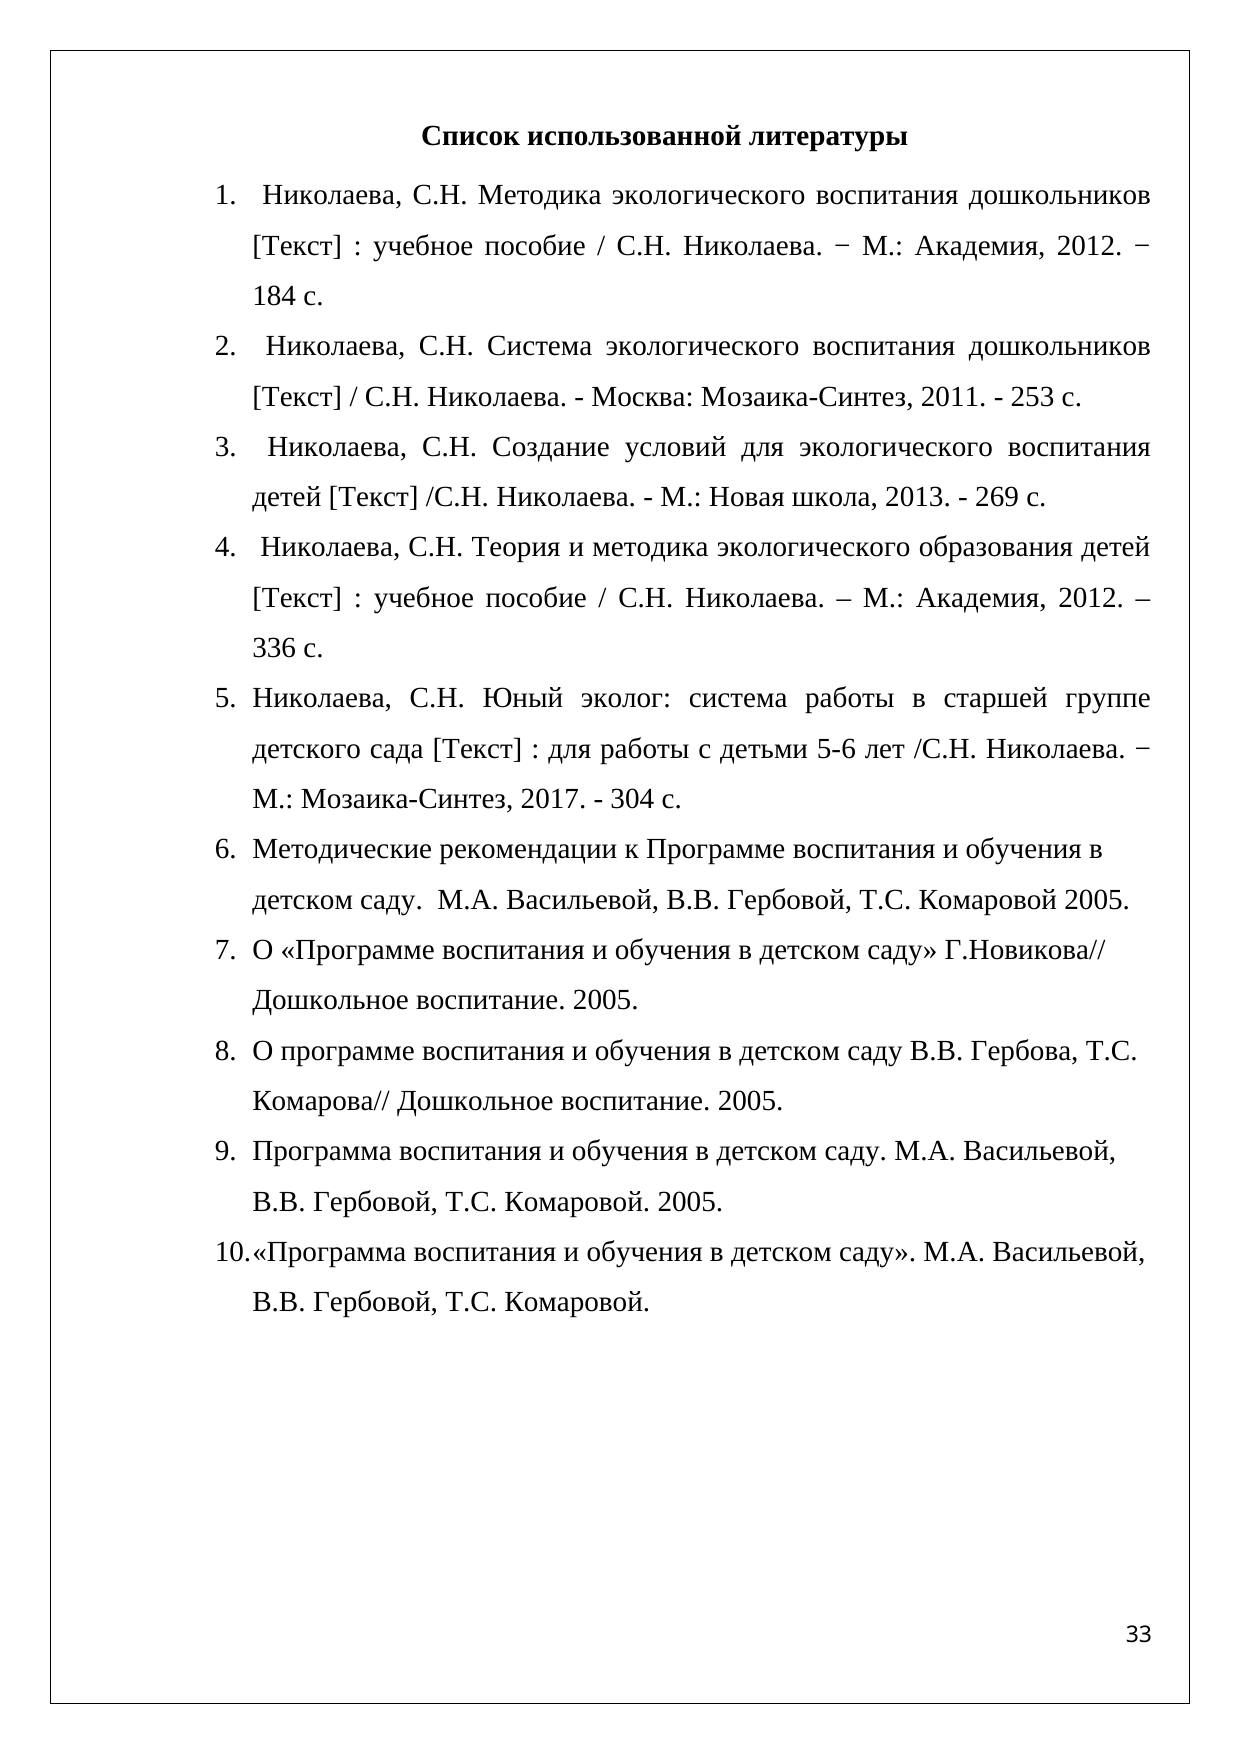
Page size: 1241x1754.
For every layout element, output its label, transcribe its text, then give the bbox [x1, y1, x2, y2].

text Список использованной литературы [177, 118, 1152, 152]
list О программе воспитания и обучения в детском саду В.В. Гербова, Т.С. Комарова// Дошкольное воспитание. 2005. [214, 1033, 1152, 1117]
list Программа воспитания и обучения в детском саду. М.А. Васильевой, В.В. Гербовой, Т.С. Комаровой. 2005. [214, 1133, 1152, 1217]
list «Программа воспитания и обучения в детском саду». М.А. Васильевой, В.В. Гербовой, Т.С. Комаровой. [214, 1234, 1152, 1318]
list Николаева, С.Н. Методика экологического воспитания дошкольников [Текст] : учебное пособие / С.Н. Николаева. − М.: Академия, 2012. − 184 с. [214, 177, 1152, 312]
list Николаева, С.Н. Создание условий для экологического воспитания детей [Текст] /С.Н. Николаева. - М.: Новая школа, 2013. - 269 с. [214, 429, 1152, 513]
list О «Программе воспитания и обучения в детском саду» Г.Новикова// Дошкольное воспитание. 2005. [214, 932, 1152, 1016]
list Николаева, С.Н. Теория и методика экологического образования детей [Текст] : учебное пособие / С.Н. Николаева. – М.: Академия, 2012. – 336 с. [214, 529, 1152, 664]
list Методические рекомендации к Программе воспитания и обучения в детском саду. М.А. Васильевой, В.В. Гербовой, Т.С. Комаровой 2005. [214, 831, 1152, 915]
list Николаева, С.Н. Система экологического воспитания дошкольников [Текст] / С.Н. Николаева. - Москва: Мозаика-Синтез, 2011. - 253 с. [214, 328, 1152, 412]
list Николаева, С.Н. Юный эколог: система работы в старшей группе детского сада [Текст] : для работы с детьми 5-6 лет /С.Н. Николаева. − М.: Мозаика-Синтез, 2017. - 304 с. [214, 681, 1152, 815]
